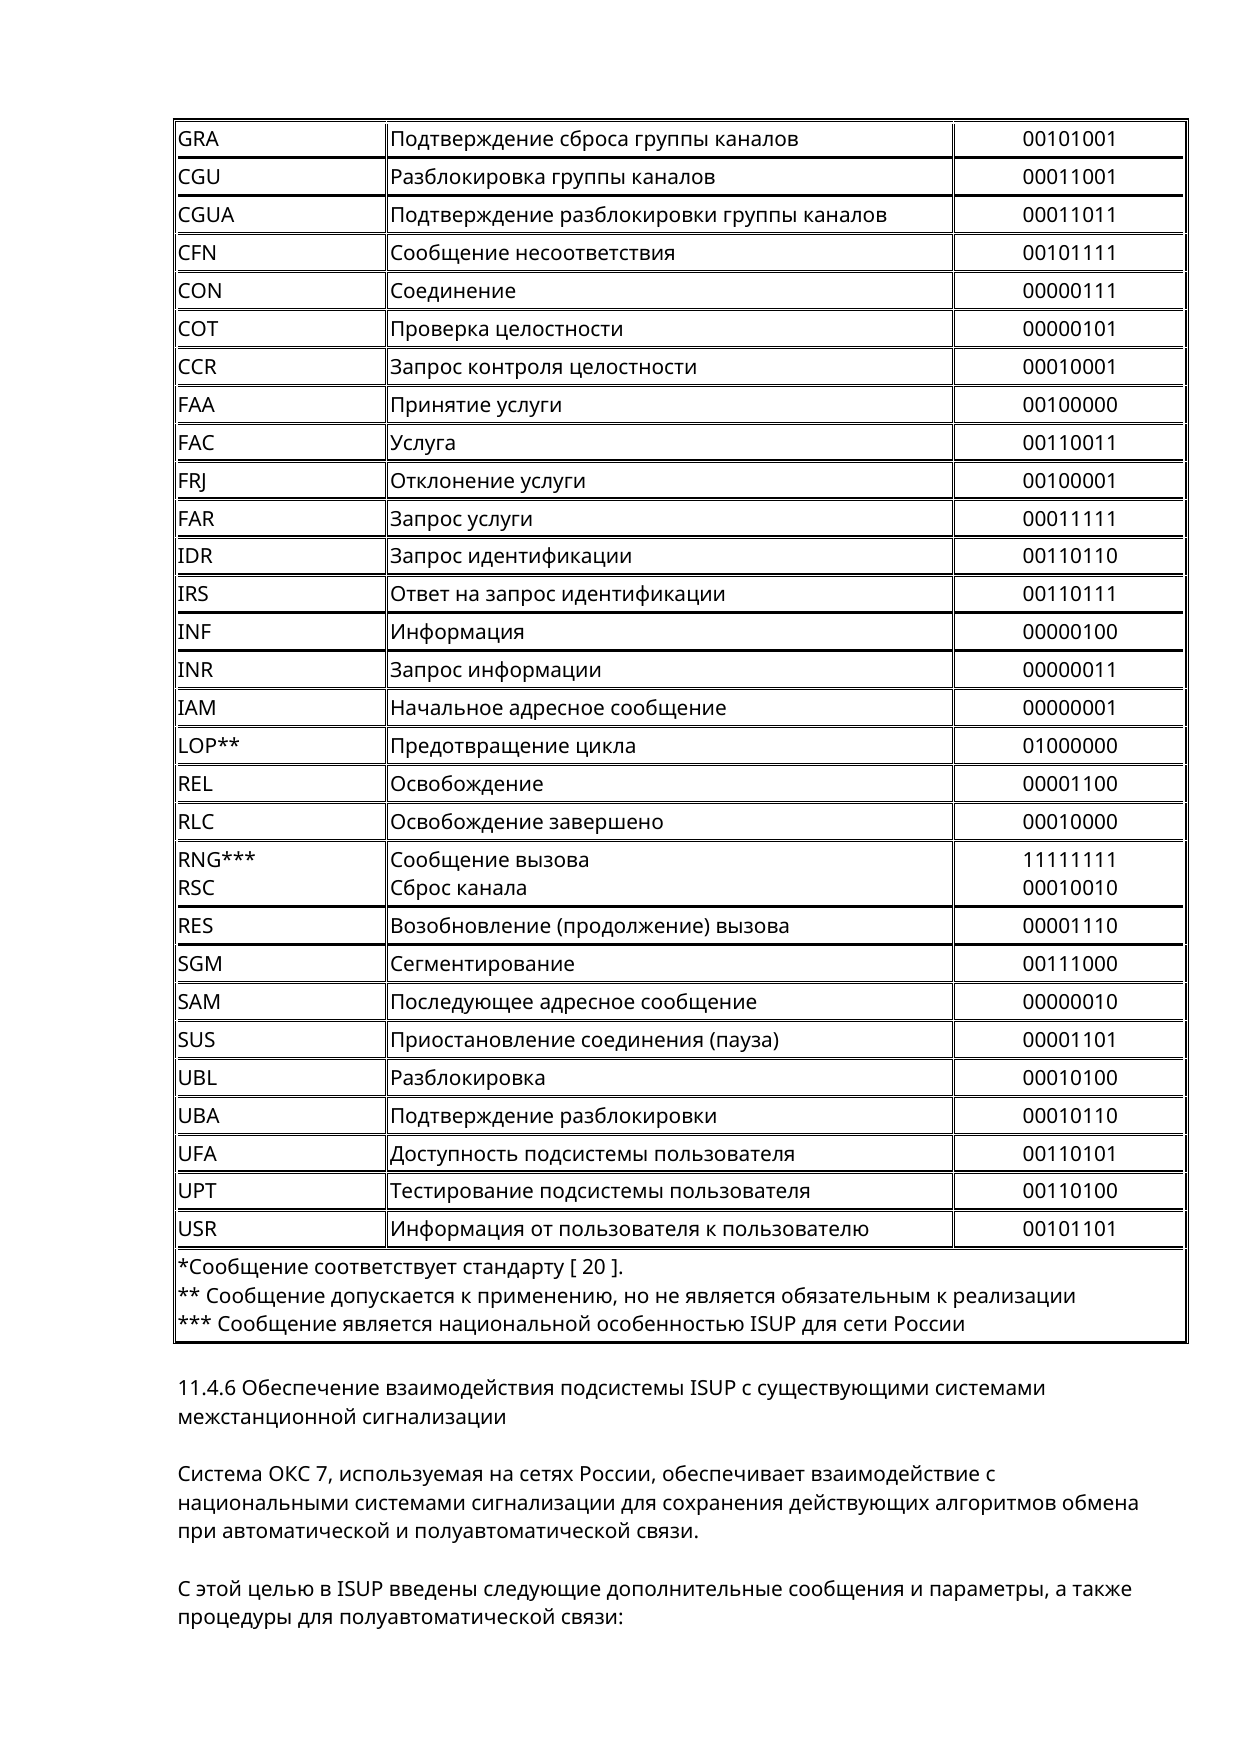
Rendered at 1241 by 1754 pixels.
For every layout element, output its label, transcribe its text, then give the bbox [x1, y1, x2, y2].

text 11.4.6 Обеспечение взаимодействия подсистемы ISUP с существующими системами межстанционной сигнализации [177, 1373, 1152, 1430]
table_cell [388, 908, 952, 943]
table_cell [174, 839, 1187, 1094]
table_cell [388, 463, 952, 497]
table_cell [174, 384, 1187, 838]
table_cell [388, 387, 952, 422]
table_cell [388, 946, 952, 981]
text С этой целью в ISUP введены следующие дополнительные сообщения и параметры, а также процедуры для полуавтоматической связи: [177, 1574, 1152, 1631]
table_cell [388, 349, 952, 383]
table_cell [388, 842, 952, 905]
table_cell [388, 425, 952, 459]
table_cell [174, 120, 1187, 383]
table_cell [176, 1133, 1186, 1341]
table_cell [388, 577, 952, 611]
text Система ОКС 7, используемая на сетях России, обеспечивает взаимодействие с национальными системами сигнализации для сохранения действующих алгоритмов обмена при автоматической и полуавтоматической связи. [177, 1459, 1152, 1545]
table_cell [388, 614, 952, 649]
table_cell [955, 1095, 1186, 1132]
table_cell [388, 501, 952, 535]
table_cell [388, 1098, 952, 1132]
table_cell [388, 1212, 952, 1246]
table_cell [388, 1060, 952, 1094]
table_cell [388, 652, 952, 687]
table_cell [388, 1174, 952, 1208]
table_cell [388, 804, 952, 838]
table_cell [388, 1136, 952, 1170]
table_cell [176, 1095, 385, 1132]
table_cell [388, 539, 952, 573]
